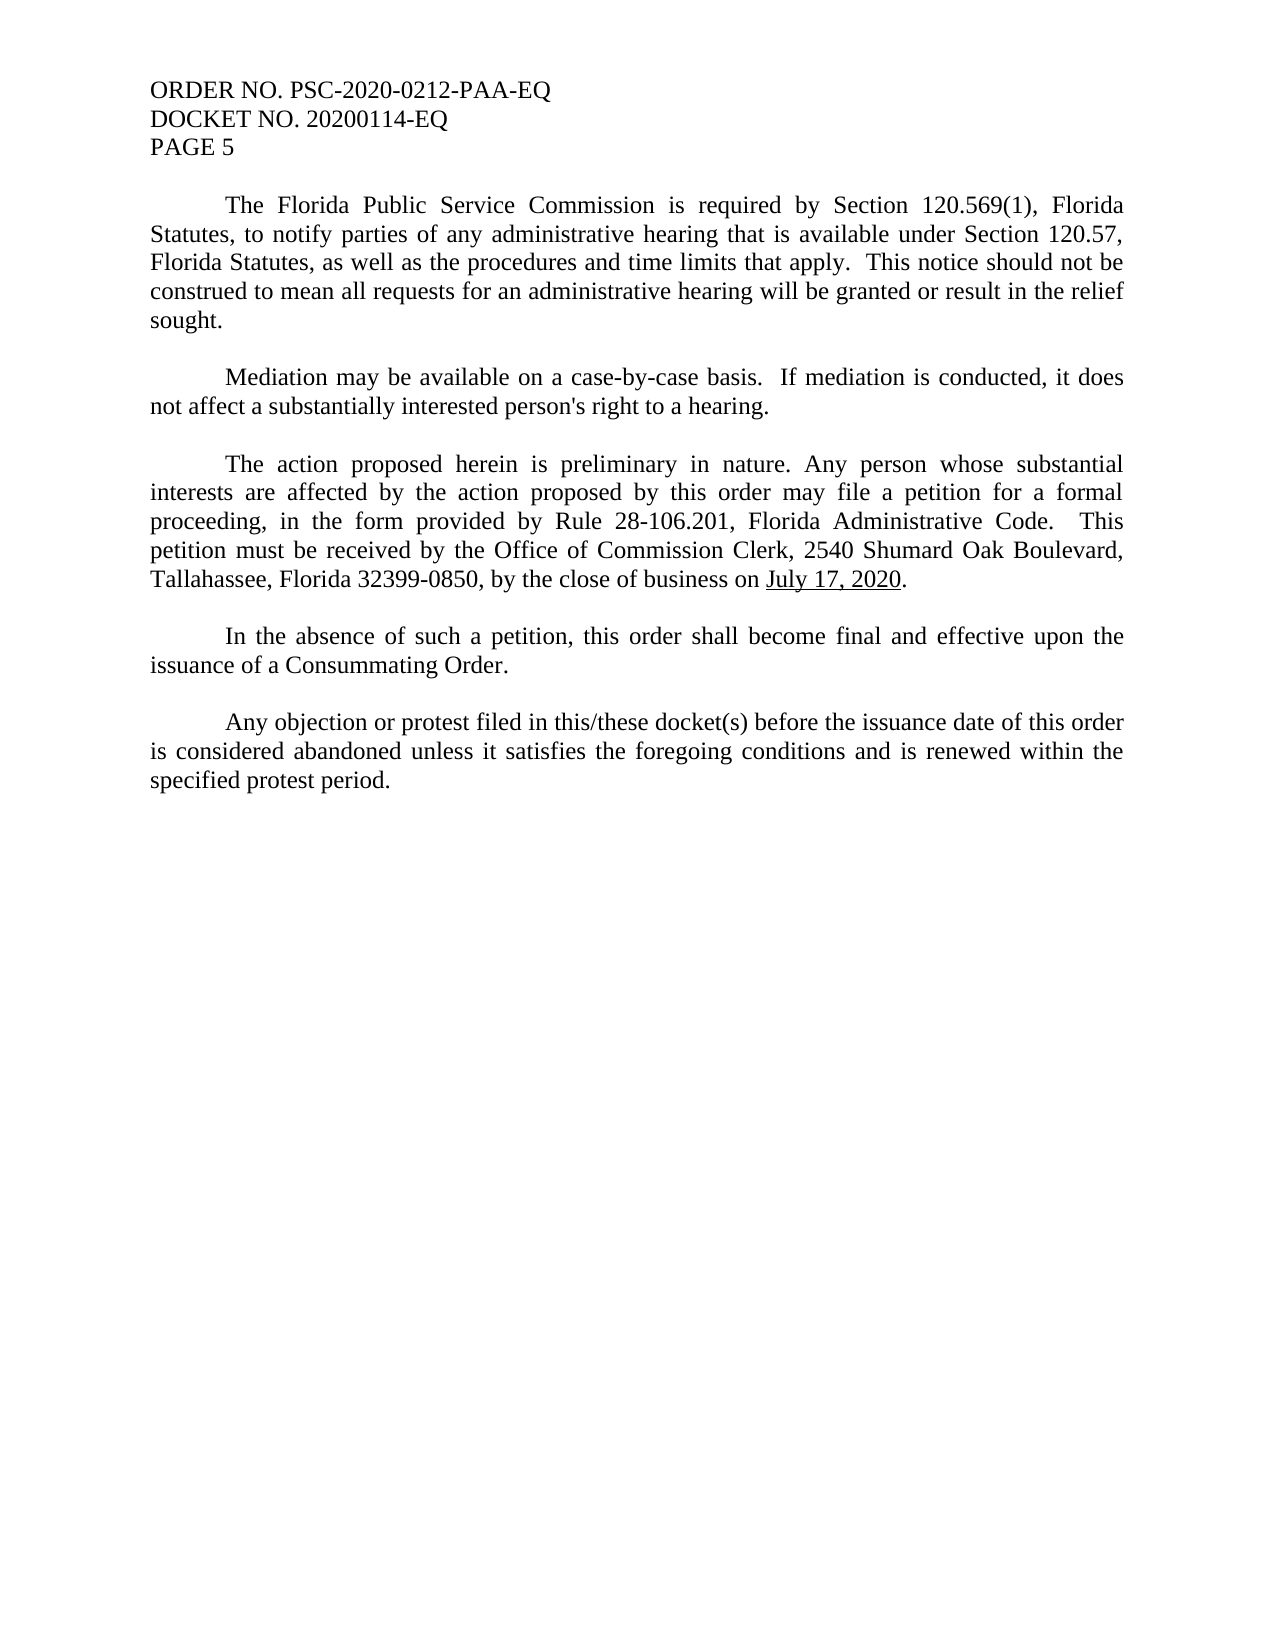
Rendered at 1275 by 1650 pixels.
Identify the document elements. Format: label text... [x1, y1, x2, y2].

text The action proposed herein is preliminary in nature. Any person whose substantial interests are affected by the action proposed by this order may file a petition for a formal proceeding, in the form provided by Rule 28-106.201, Florida Administrative Code. This petition must be received by the Office of Commission Clerk, 2540 Shumard Oak Boulevard, Tallahassee, Florida 32399-0850, by the close of business on July 17, 2020. [150, 449, 1125, 592]
text Mediation may be available on a case-by-case basis. If mediation is conducted, it does not affect a substantially interested person's right to a hearing. [150, 362, 1125, 420]
text Any objection or protest filed in this/these docket(s) before the issuance date of this order is considered abandoned unless it satisfies the foregoing conditions and is renewed within the specified protest period. [150, 707, 1125, 794]
text The Florida Public Service Commission is required by Section 120.569(1), Florida Statutes, to notify parties of any administrative hearing that is available under Section 120.57, Florida Statutes, as well as the procedures and time limits that apply. This notice should not be construed to mean all requests for an administrative hearing will be granted or result in the relief sought. [150, 190, 1125, 334]
text In the absence of such a petition, this order shall become final and effective upon the issuance of a Consummating Order. [150, 621, 1125, 679]
